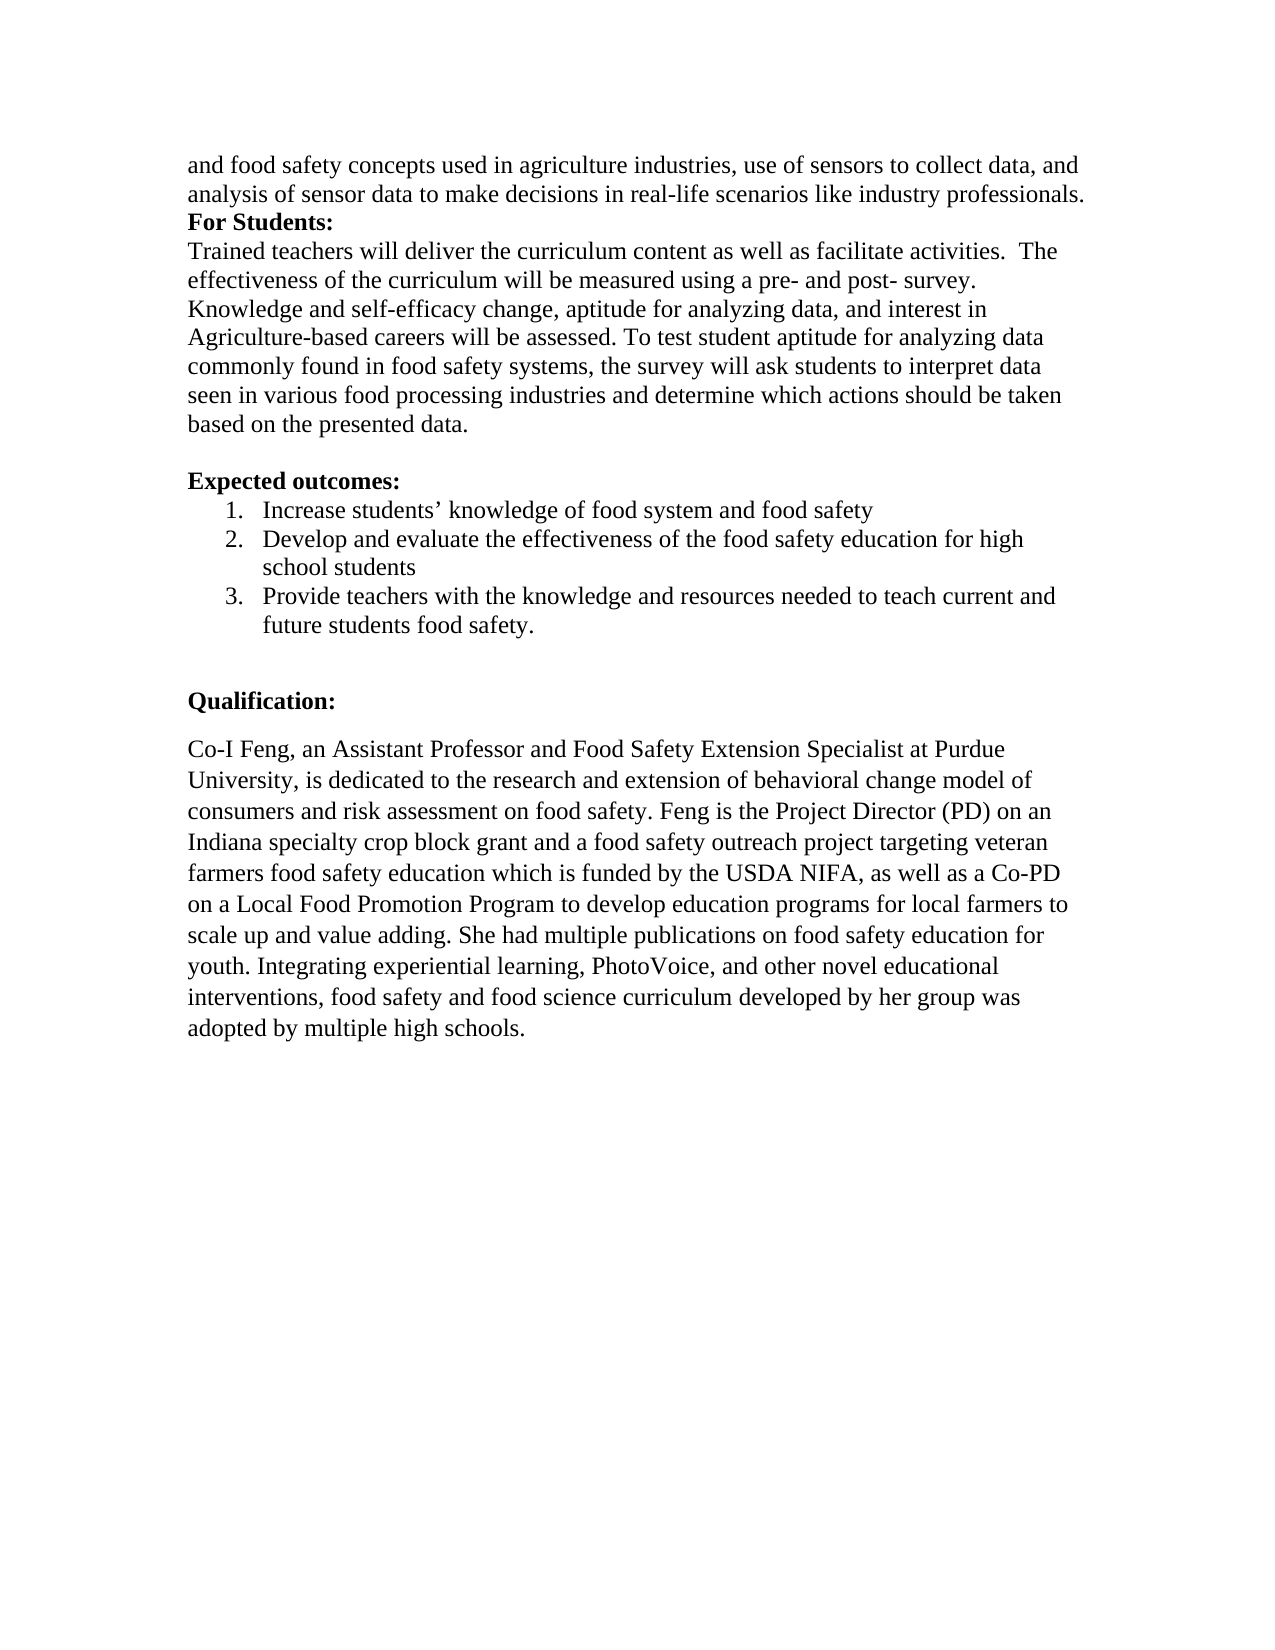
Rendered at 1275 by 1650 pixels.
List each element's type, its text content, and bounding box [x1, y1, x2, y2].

list Develop and evaluate the effectiveness of the food safety education for high school students [225, 524, 1087, 581]
text Co-I Feng, an Assistant Professor and Food Safety Extension Specialist at Purdue University, is dedicated to the research and extension of behavioral change model of consumers and risk assessment on food safety. Feng is the Project Director (PD) on an Indiana specialty crop block grant and a food safety outreach project targeting veteran farmers food safety education which is funded by the USDA NIFA, as well as a Co-PD on a Local Food Promotion Program to develop education programs for local farmers to scale up and value adding. She had multiple publications on food safety education for youth. Integrating experiential learning, PhotoVoice, and other novel educational interventions, food safety and food science curriculum developed by her group was adopted by multiple high schools. [187, 734, 1087, 1042]
text Trained teachers will deliver the curriculum content as well as facilitate activities. The effectiveness of the curriculum will be measured using a pre- and post- survey. Knowledge and self-efficacy change, aptitude for analyzing data, and interest in Agriculture-based careers will be assessed. To test student aptitude for analyzing data commonly found in food safety systems, the survey will ask students to interpret data seen in various food processing industries and determine which actions should be taken based on the presented data. [187, 236, 1087, 437]
text For Students: [187, 207, 1087, 236]
text Expected outcomes: [187, 466, 1087, 495]
list Increase students’ knowledge of food system and food safety [225, 495, 1087, 524]
list Provide teachers with the knowledge and resources needed to teach current and future students food safety. [225, 581, 1087, 639]
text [187, 150, 1087, 207]
text Qualification: [187, 686, 1087, 715]
